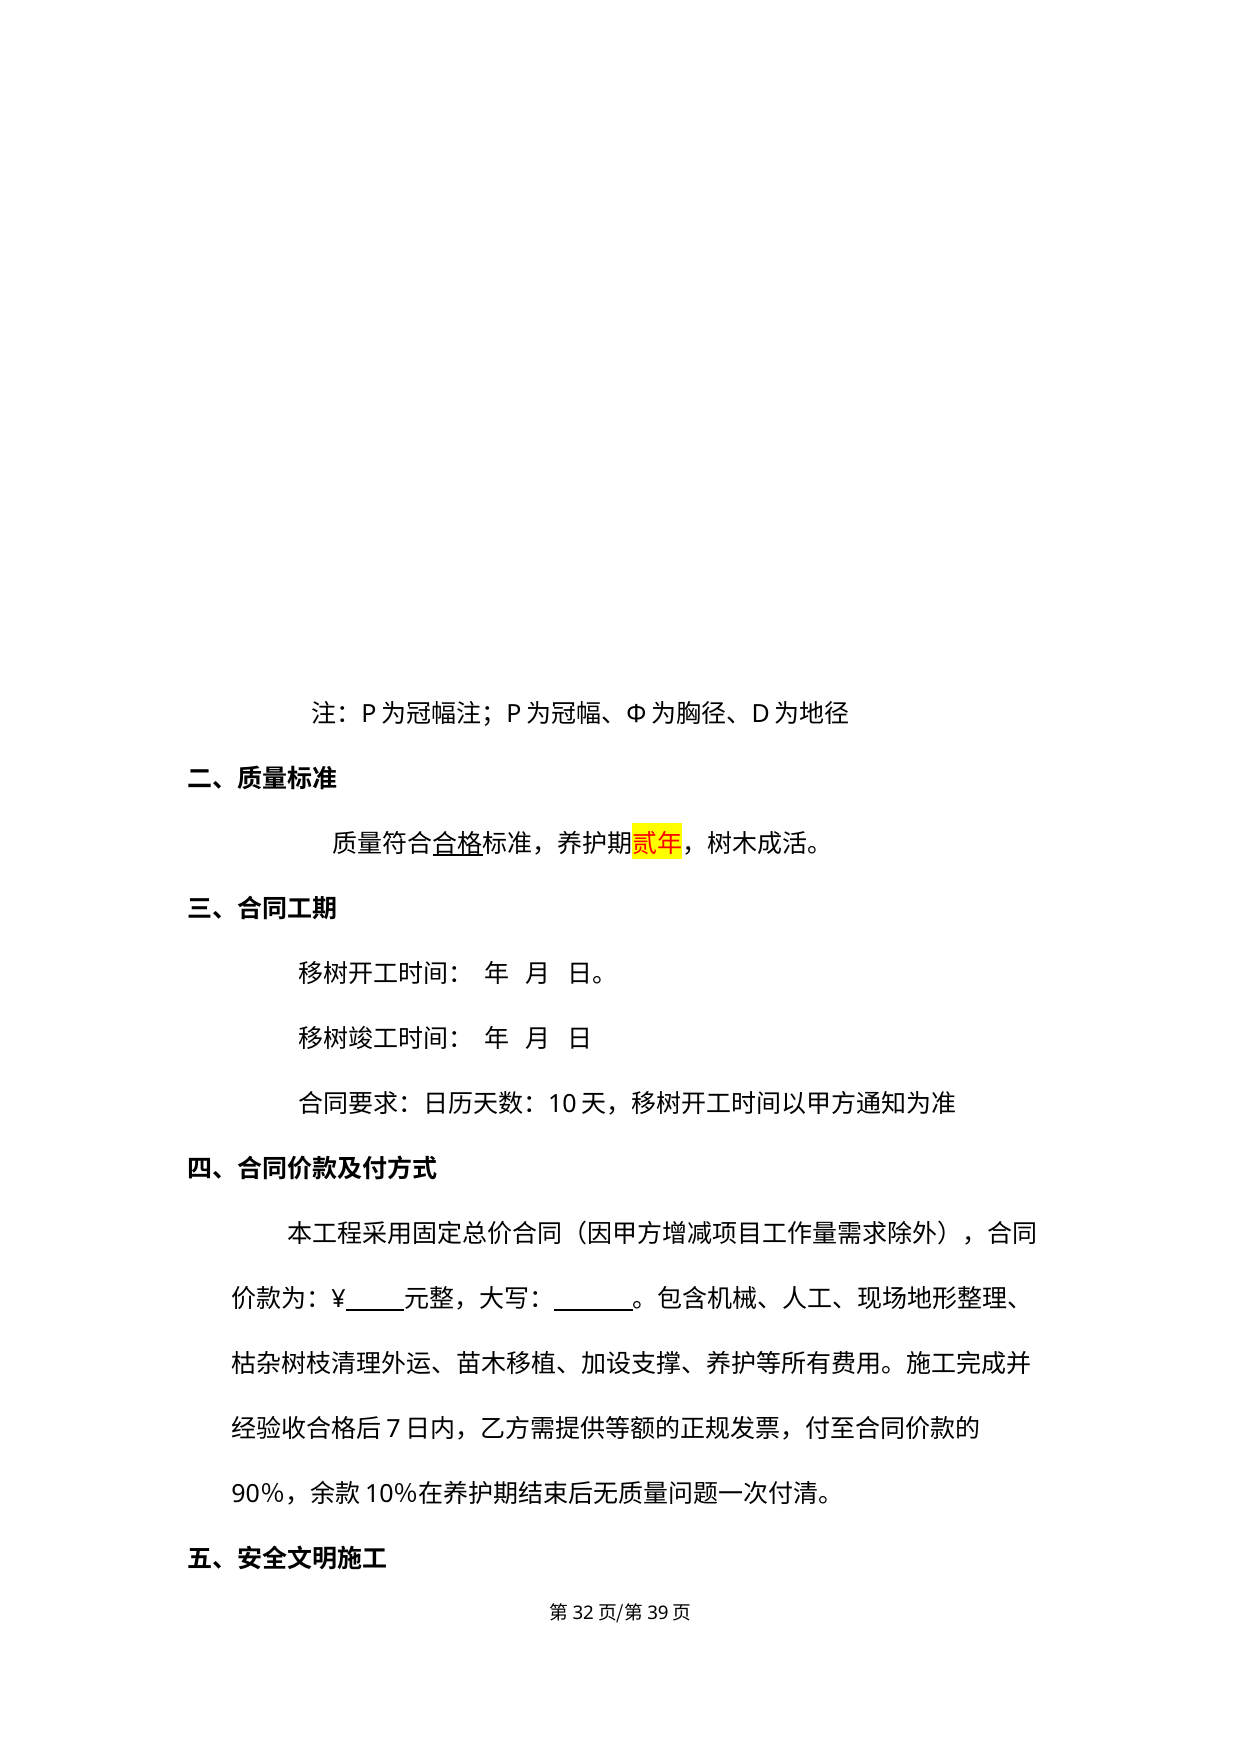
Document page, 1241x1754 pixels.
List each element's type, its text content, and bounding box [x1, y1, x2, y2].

text 三、合同工期 [187, 874, 1053, 939]
text 合同要求：日历天数：10天，移树开工时间以甲方通知为准 [231, 1069, 1053, 1134]
text 本工程采用固定总价合同（因甲方增减项目工作量需求除外），合同价款为：¥ 元整，大写： 。包含机械、人工、现场地形整理、枯杂树枝清理外运、苗木移植、加设支撑、养护等所有费用。施工完成并经验收合格后7日内，乙方需提供等额的正规发票，付至合同价款的90％，余款10％在养护期结束后无质量问题一次付清。 [231, 1199, 1053, 1524]
text 五、安全文明施工 [187, 1524, 1053, 1589]
text 移树开工时间： 年 月 日。 [231, 939, 1053, 1004]
text 移树竣工时间： 年 月 日 [231, 1004, 1053, 1069]
text 二、质量标准 [187, 744, 1053, 809]
text 注：P为冠幅注；P为冠幅、Ф为胸径、D为地径 [311, 679, 1053, 744]
text 质量符合合格标准，养护期贰年，树木成活。 [231, 809, 1053, 874]
text 四、合同价款及付方式 [187, 1134, 1053, 1199]
